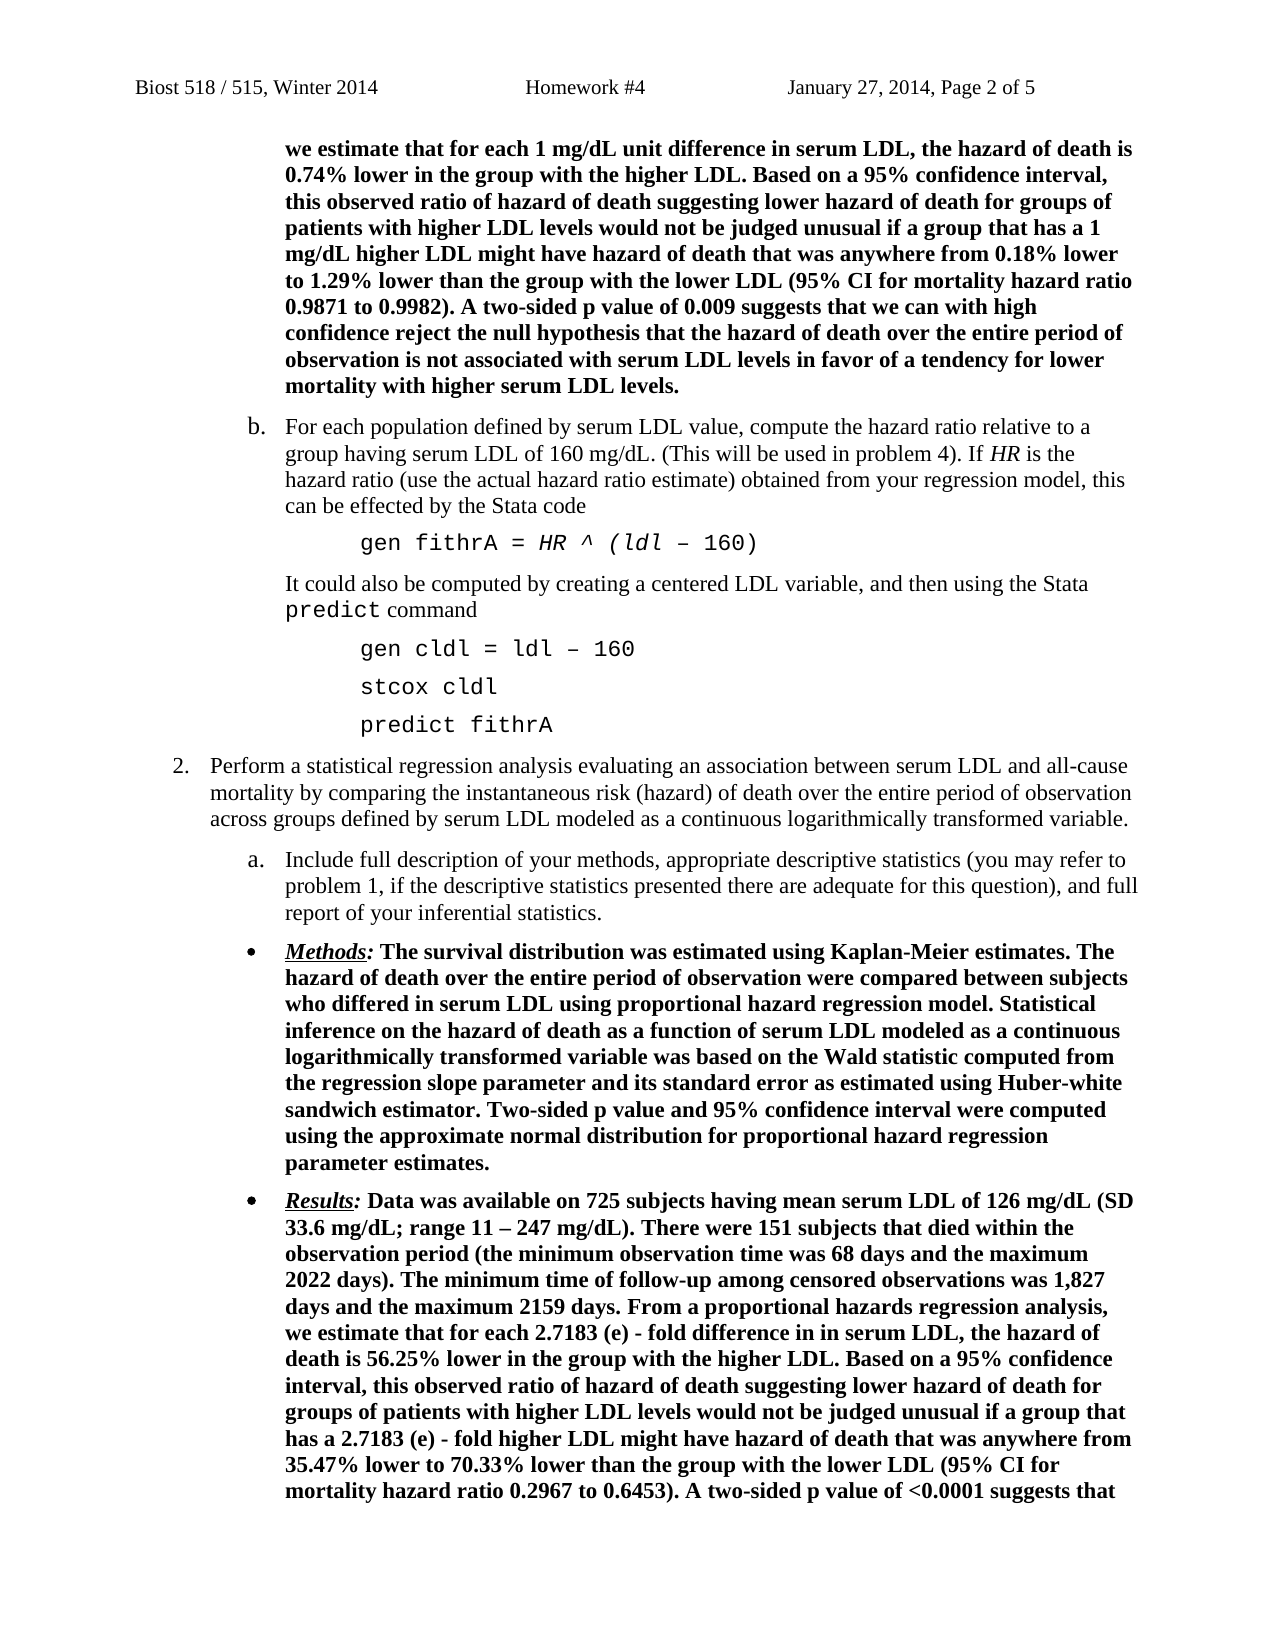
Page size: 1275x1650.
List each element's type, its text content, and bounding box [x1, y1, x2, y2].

text It could also be computed by creating a centered LDL variable, and then using the Stata predict command [285, 570, 1140, 624]
text gen fithrA = HR ^ (ldl – 160) [360, 531, 1140, 557]
text stcox cldl [285, 675, 1140, 701]
list Include full description of your methods, appropriate descriptive statistics (you may refer to problem 1, if the descriptive statistics presented there are adequate for this question), and full report of your inferential statistics. [247, 844, 1140, 925]
list For each population defined by serum LDL value, compute the hazard ratio relative to a group having serum LDL of 160 mg/dL. (This will be used in problem 4). If HR is the hazard ratio (use the actual hazard ratio estimate) obtained from your regression model, this can be effected by the Stata code [247, 411, 1140, 519]
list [247, 135, 1140, 398]
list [247, 1187, 1140, 1504]
text gen cldl = ldl – 160 [135, 637, 1140, 663]
text predict fithrA [285, 714, 1140, 740]
list Perform a statistical regression analysis evaluating an association between serum LDL and all-cause mortality by comparing the instantaneous risk (hazard) of death over the entire period of observation across groups defined by serum LDL modeled as a continuous logarithmically transformed variable. [172, 752, 1140, 831]
list Methods: The survival distribution was estimated using Kaplan-Meier estimates. The hazard of death over the entire period of observation were compared between subjects who differed in serum LDL using proportional hazard regression model. Statistical inference on the hazard of death as a function of serum LDL modeled as a continuous logarithmically transformed variable was based on the Wald statistic computed from the regression slope parameter and its standard error as estimated using Huber-white sandwich estimator. Two-sided p value and 95% confidence interval were computed using the approximate normal distribution for proportional hazard regression parameter estimates. [247, 938, 1140, 1175]
